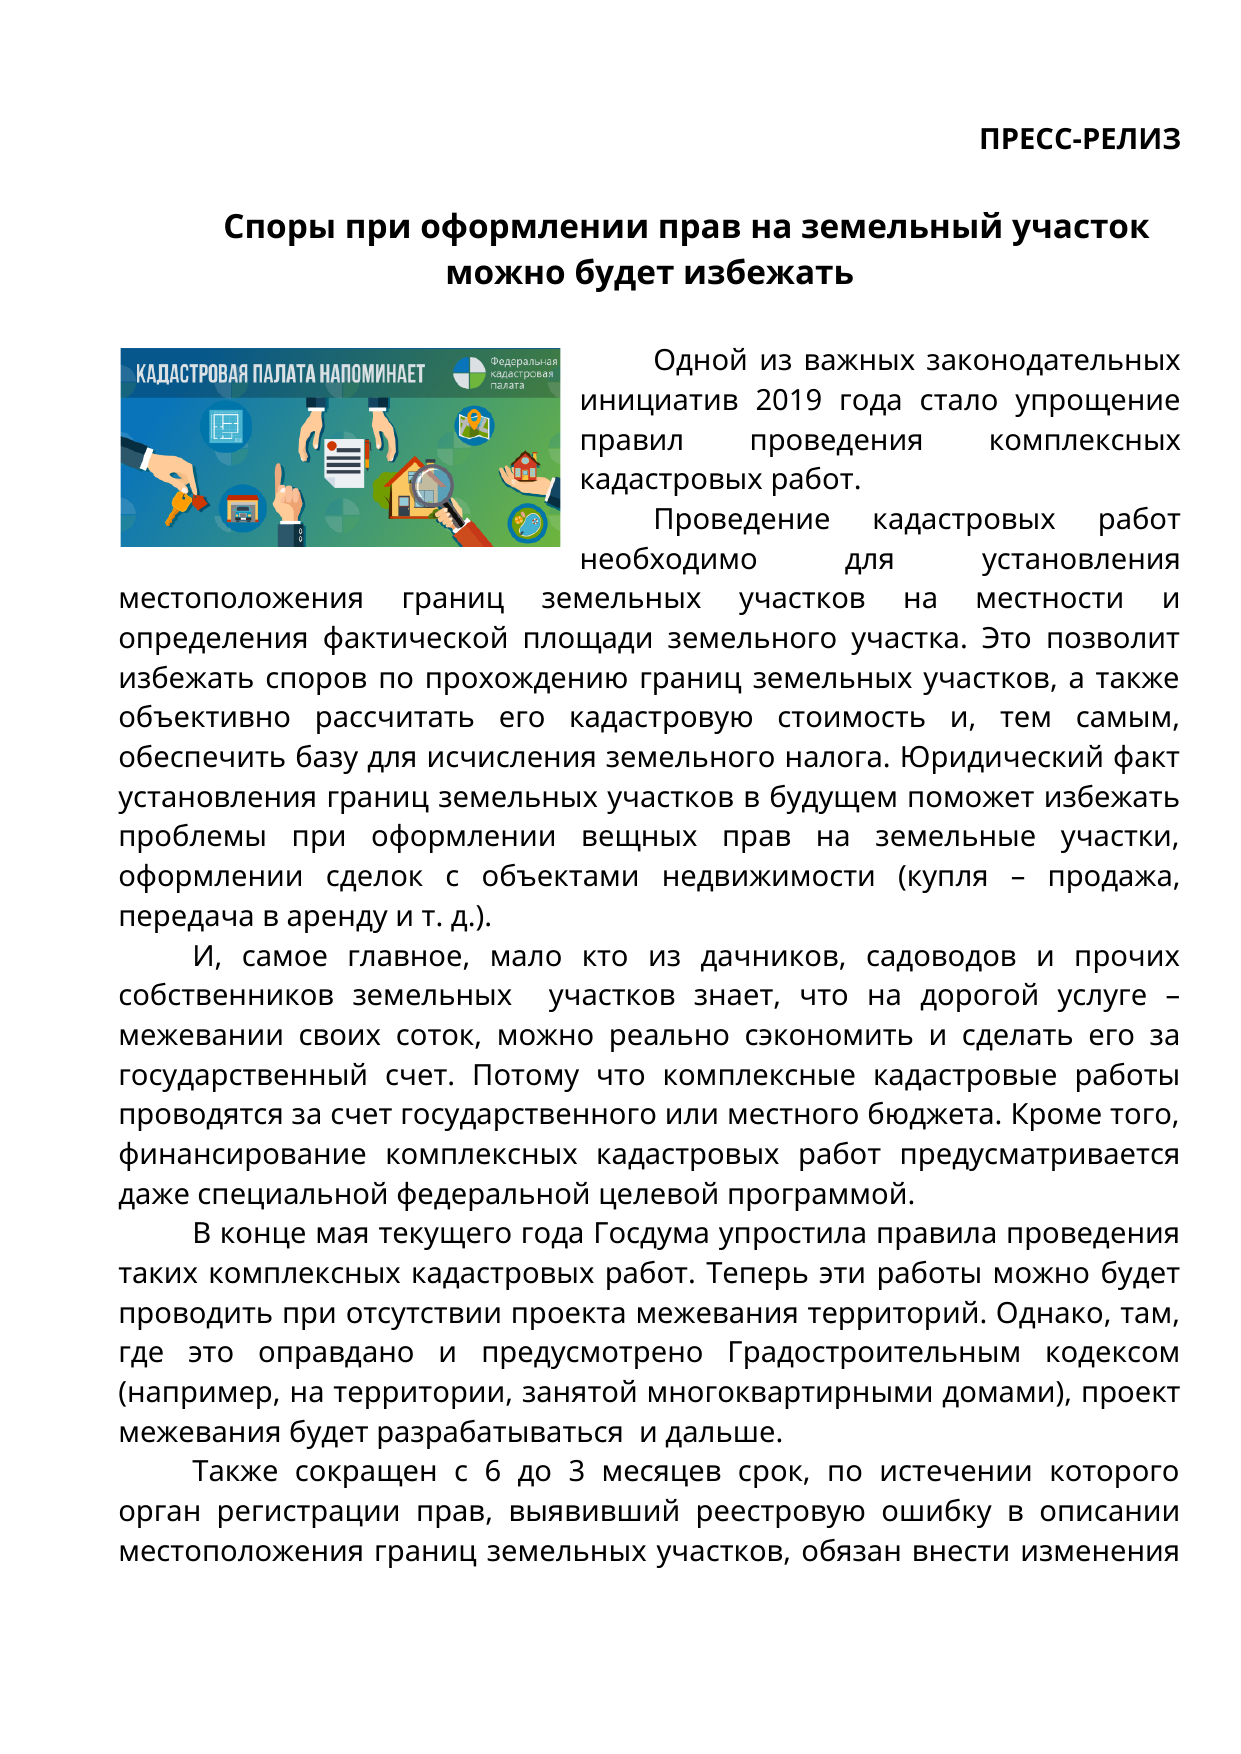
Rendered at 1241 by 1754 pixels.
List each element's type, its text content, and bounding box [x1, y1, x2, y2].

text В конце мая текущего года Госдума упростила правила проведения таких комплексных кадастровых работ. Теперь эти работы можно будет проводить при отсутствии проекта межевания территорий. Однако, там, где это оправдано и предусмотрено Градостроительным кодексом (например, на территории, занятой многоквартирными домами), проект межевания будет разрабатываться и дальше. [118, 1213, 1181, 1451]
text Одной из важных законодательных инициатив 2019 года стало упрощение правил проведения комплексных кадастровых работ. [118, 339, 1181, 498]
text И, самое главное, мало кто из дачников, садоводов и прочих собственников земельных участков знает, что на дорогой услуге – межевании своих соток, можно реально сэкономить и сделать его за государственный счет. Потому что комплексные кадастровые работы проводятся за счет государственного или местного бюджета. Кроме того, финансирование комплексных кадастровых работ предусматривается даже специальной федеральной целевой программой. [118, 935, 1181, 1213]
text Споры при оформлении прав на земельный участок можно будет избежать [118, 203, 1181, 294]
text Проведение кадастровых работ необходимо для установления местоположения границ земельных участков на местности и определения фактической площади земельного участка. Это позволит избежать споров по прохождению границ земельных участков, а также объективно рассчитать его кадастровую стоимость и, тем самым, обеспечить базу для исчисления земельного налога. Юридический факт установления границ земельных участков в будущем поможет избежать проблемы при оформлении вещных прав на земельные участки, оформлении сделок с объектами недвижимости (купля – продажа, передача в аренду и т. д.). [118, 498, 1181, 935]
text ПРЕСС-РЕЛИЗ [118, 118, 1181, 158]
picture [119, 348, 561, 546]
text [118, 1451, 1181, 1570]
